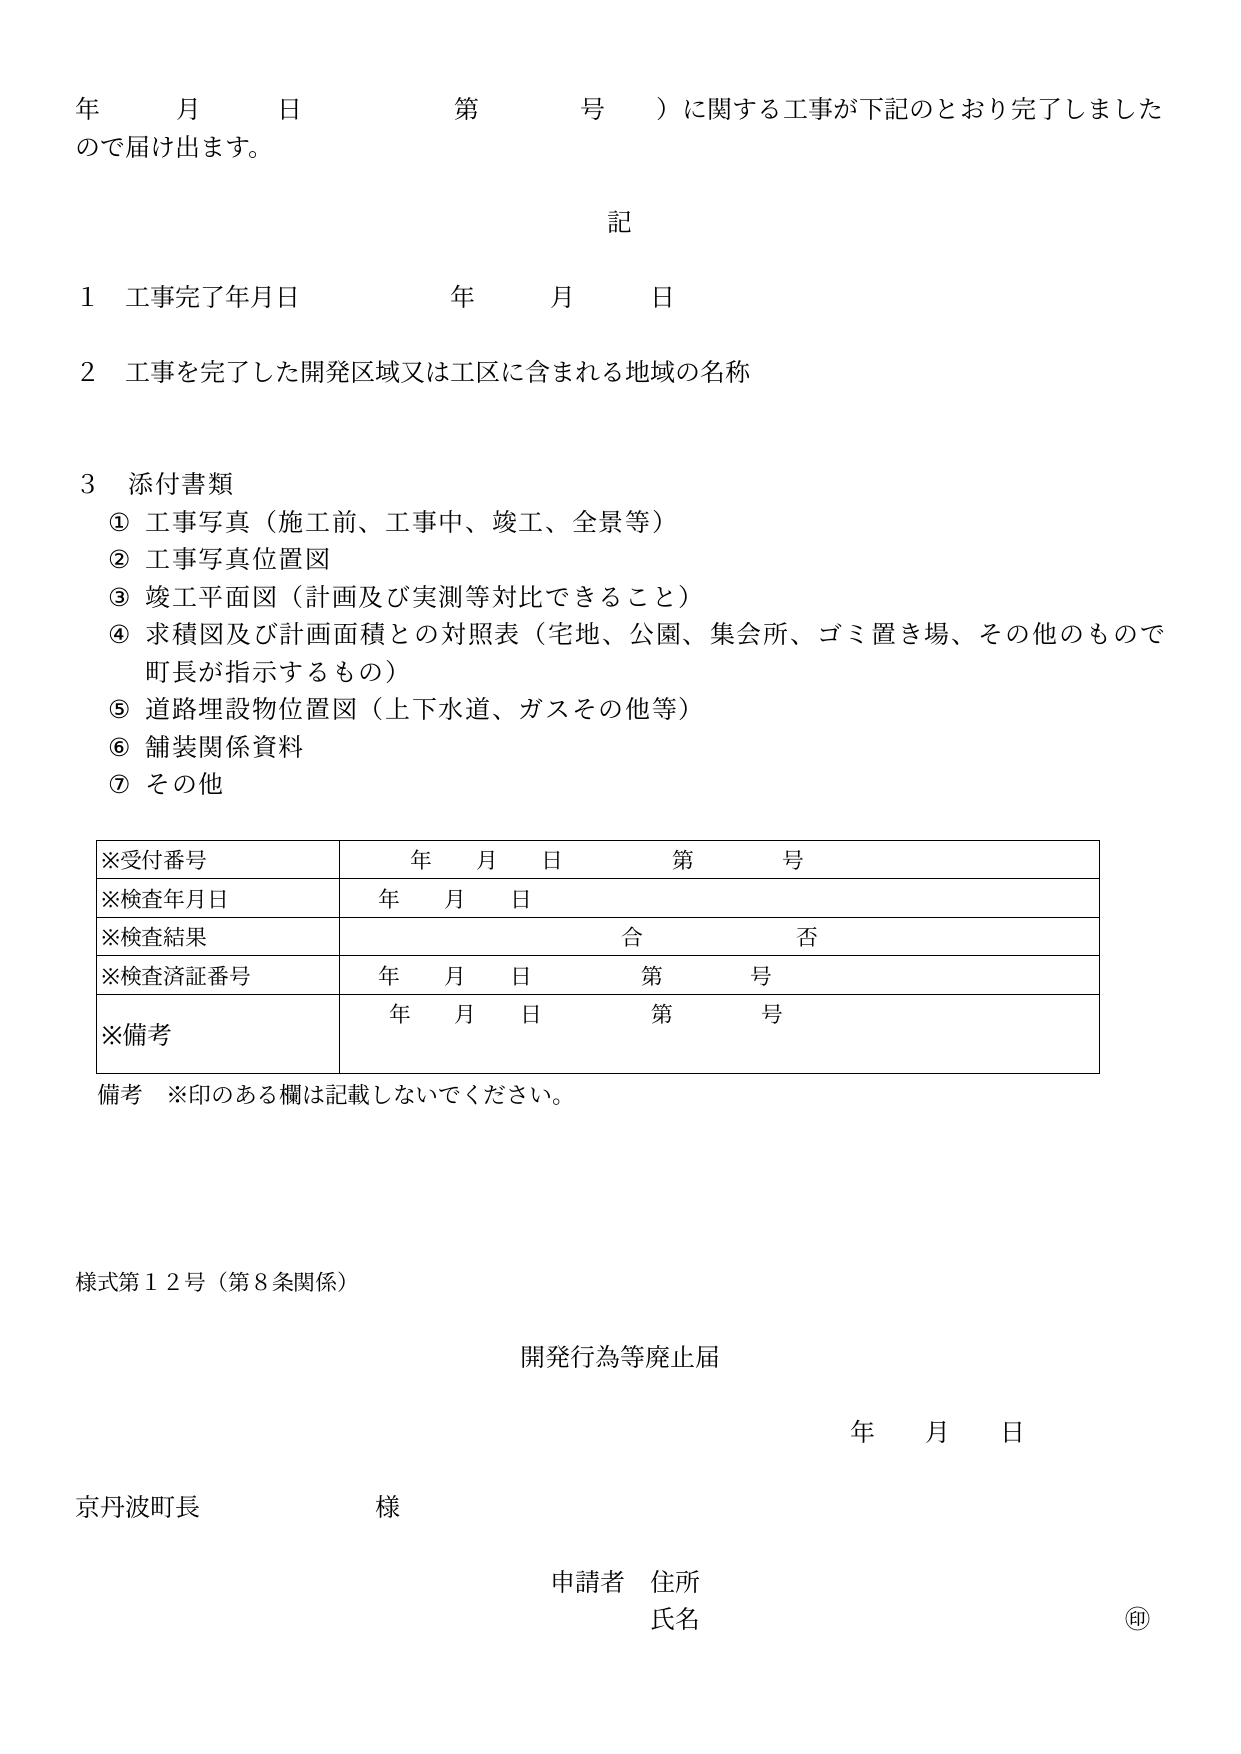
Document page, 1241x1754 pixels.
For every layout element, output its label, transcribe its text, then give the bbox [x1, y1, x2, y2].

list その他 [108, 764, 1165, 802]
text 京丹波町長 様 [75, 1487, 1165, 1524]
table_cell ※検査年月日 [97, 879, 339, 917]
table_cell 年 月 日 第 号 [340, 995, 1099, 1073]
list 竣工平面図（計画及び実測等対比できること） [108, 577, 1165, 614]
text １ 工事完了年月日 年 月 日 [75, 277, 1165, 314]
list 求積図及び計画面積との対照表（宅地、公園、集会所、ゴミ置き場、その他のもので町長が指示するもの） [108, 614, 1165, 689]
list 工事写真（施工前、工事中、竣工、全景等） [108, 502, 1165, 539]
text 申請者 住所 [75, 1562, 1165, 1599]
table_header 年 月 日 第 号 [340, 841, 1099, 878]
table_cell ※検査結果 [97, 918, 339, 955]
table_cell 年 月 日 第 号 [340, 956, 1099, 994]
table_header ※受付番号 [97, 841, 339, 878]
text 備考 ※印のある欄は記載しないでください。 [75, 1074, 1165, 1112]
text ２ 工事を完了した開発区域又は工区に含まれる地域の名称 [75, 352, 1165, 389]
table_cell 合 否 [340, 918, 1099, 955]
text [75, 89, 1165, 164]
text 様式第１２号（第８条関係） [75, 1262, 1165, 1299]
text ３ 添付書類 [75, 464, 1165, 502]
text 氏名 ㊞ [75, 1599, 1165, 1637]
list 工事写真位置図 [108, 539, 1165, 577]
text 記 [75, 202, 1165, 239]
table_cell ※検査済証番号 [97, 956, 339, 994]
list 道路埋設物位置図（上下水道、ガスその他等） [108, 689, 1165, 727]
table_cell ※備考 [97, 995, 339, 1073]
list 舗装関係資料 [108, 727, 1165, 764]
text 開発行為等廃止届 [75, 1337, 1165, 1374]
table_cell 年 月 日 [340, 879, 1099, 917]
text 年 月 日 [75, 1412, 1165, 1449]
